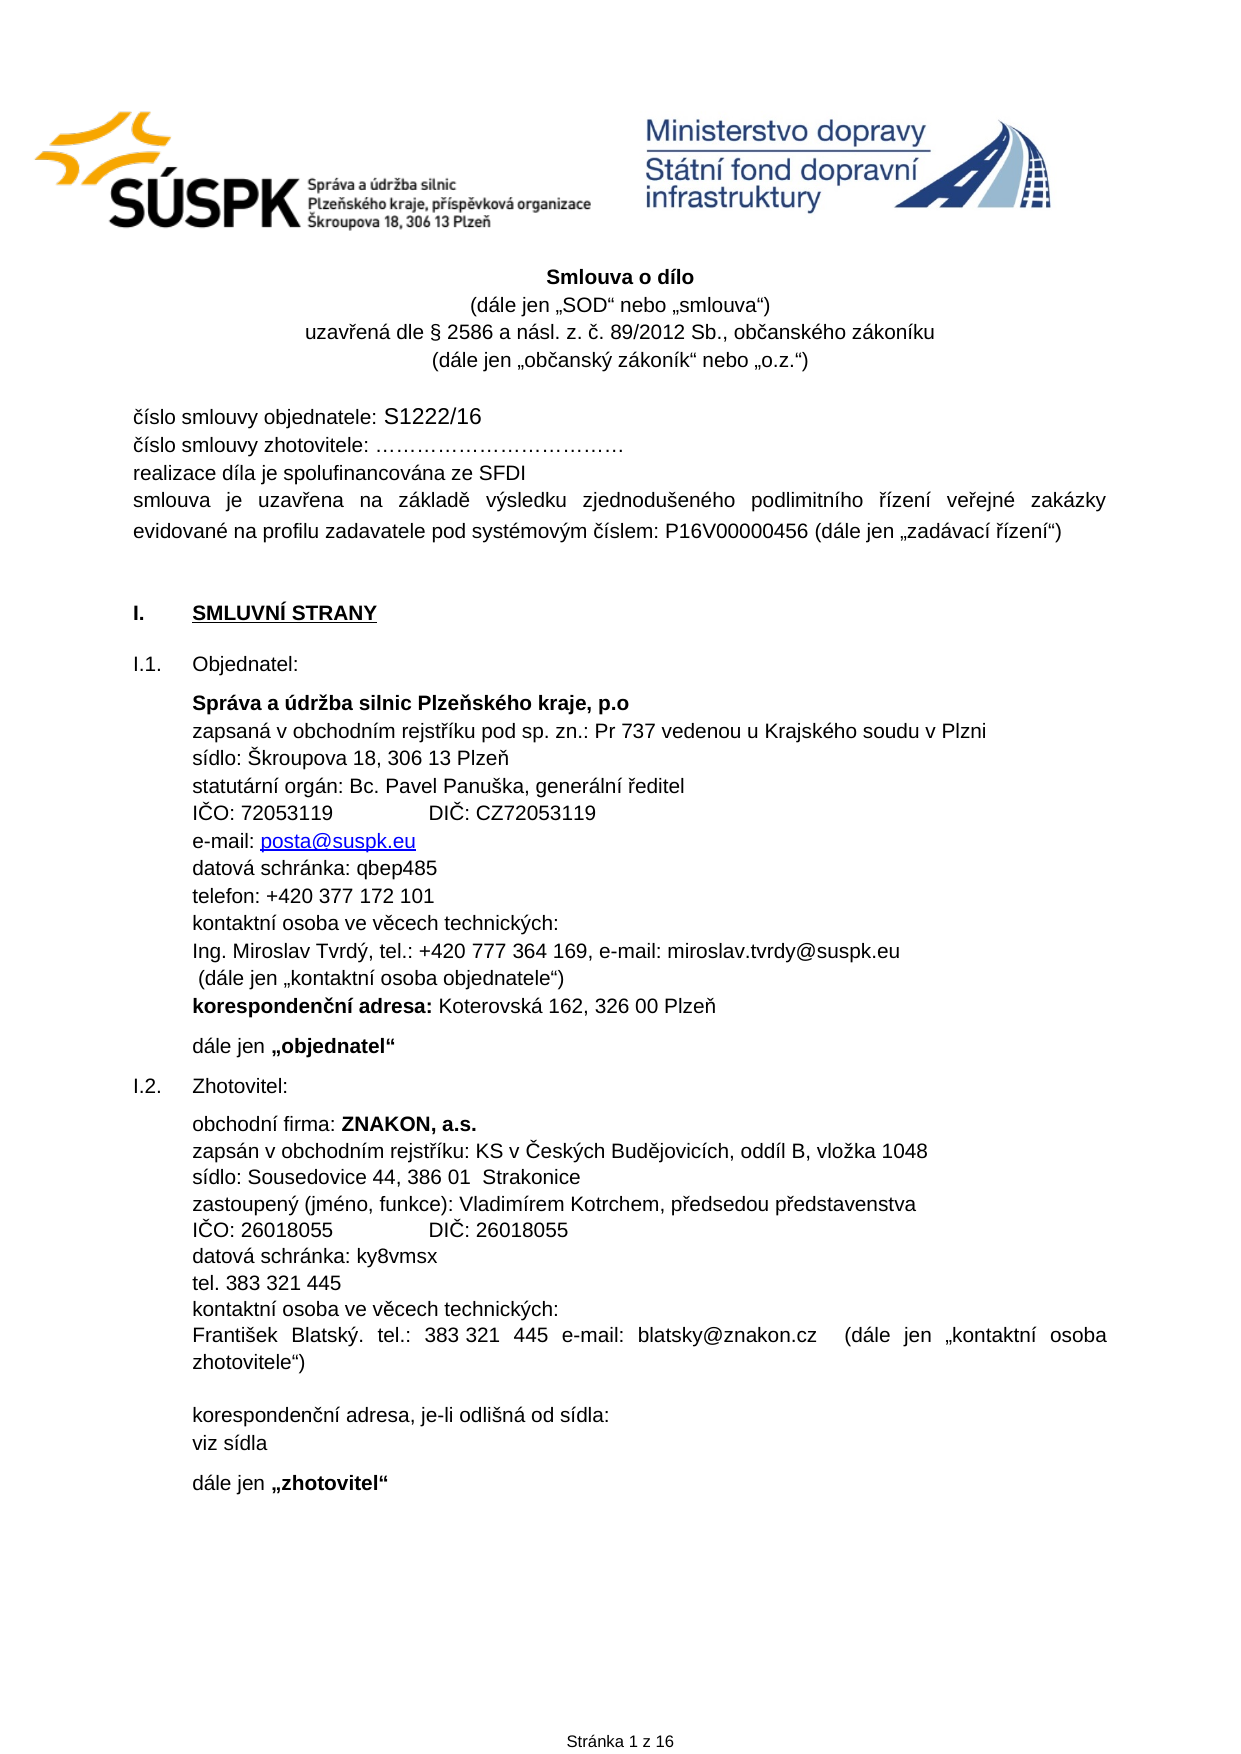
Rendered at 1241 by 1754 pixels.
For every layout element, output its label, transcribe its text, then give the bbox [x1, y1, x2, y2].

text (dále jen „SOD“ nebo „smlouva“) [133, 293, 1107, 317]
text dále jen „objednatel“ [192, 1033, 1107, 1057]
list sídlo: Sousedovice 44, 386 01 Strakonice [192, 1165, 1107, 1189]
text kontaktní osoba ve věcech technických: [192, 911, 1107, 935]
list tel. 383 321 445 [192, 1270, 1107, 1294]
list František Blatský. tel.: 383 321 445 e-mail: blatsky@znakon.cz (dále jen „kontaktní osoba zhotovitele“) [192, 1323, 1107, 1373]
list obchodní firma: ZNAKON, a.s. [192, 1112, 1107, 1136]
picture [618, 89, 1078, 235]
list SMLUVNÍ STRANY [133, 601, 1107, 625]
text IČO: 72053119 DIČ: CZ72053119 [192, 801, 1107, 825]
list Objednatel: [133, 652, 1107, 676]
text Smlouva o dílo [133, 265, 1107, 289]
text Ing. Miroslav Tvrdý, tel.: +420 777 364 169, e-mail: miroslav.tvrdy@suspk.eu [192, 938, 1107, 962]
text sídlo: Škroupova 18, 306 13 Plzeň [192, 746, 1107, 770]
list IČO: 26018055 DIČ: 26018055 [192, 1218, 1107, 1242]
list datová schránka: ky8vmsx [192, 1244, 1107, 1268]
text datová schránka: qbep485 [192, 856, 1107, 880]
list zapsán v obchodním rejstříku: KS v Českých Budějovicích, oddíl B, vložka 1048 [192, 1139, 1107, 1163]
text (dále jen „občanský zákoník“ nebo „o.z.“) [133, 348, 1107, 372]
text korespondenční adresa: Koterovská 162, 326 00 Plzeň [192, 993, 1107, 1017]
text zapsaná v obchodním rejstříku pod sp. zn.: Pr 737 vedenou u Krajského soudu v Plzni [192, 718, 1107, 742]
text dále jen „zhotovitel“ [192, 1471, 1107, 1495]
text číslo smlouvy objednatele: S1222/16 [133, 403, 1107, 429]
text e-mail: posta@suspk.eu [192, 828, 1107, 852]
list kontaktní osoba ve věcech technických: [192, 1297, 1107, 1321]
list Zhotovitel: [133, 1073, 1107, 1097]
text viz sídla [192, 1431, 1107, 1455]
text Správa a údržba silnic Plzeňského kraje, p.o [192, 691, 1107, 715]
text telefon: +420 377 172 101 [192, 883, 1107, 907]
text korespondenční adresa, je-li odlišná od sídla: [192, 1403, 1107, 1427]
text smlouva je uzavřena na základě výsledku zjednodušeného podlimitního řízení veřejné zakázky evidované na profilu zadavatele pod systémovým číslem: P16V00000456 (dále jen „zadávací řízení“) [133, 488, 1107, 544]
text realizace díla je spolufinancována ze SFDI [133, 460, 1107, 484]
text statutární orgán: Bc. Pavel Panuška, generální ředitel [192, 773, 1107, 797]
text uzavřená dle § 2586 a násl. z. č. 89/2012 Sb., občanského zákoníku [133, 320, 1107, 344]
text (dále jen „kontaktní osoba objednatele“) [133, 966, 1107, 990]
list zastoupený (jméno, funkce): Vladimírem Kotrchem, předsedou představenstva [192, 1191, 1107, 1215]
text číslo smlouvy zhotovitele: ……………………………… [133, 433, 1107, 457]
